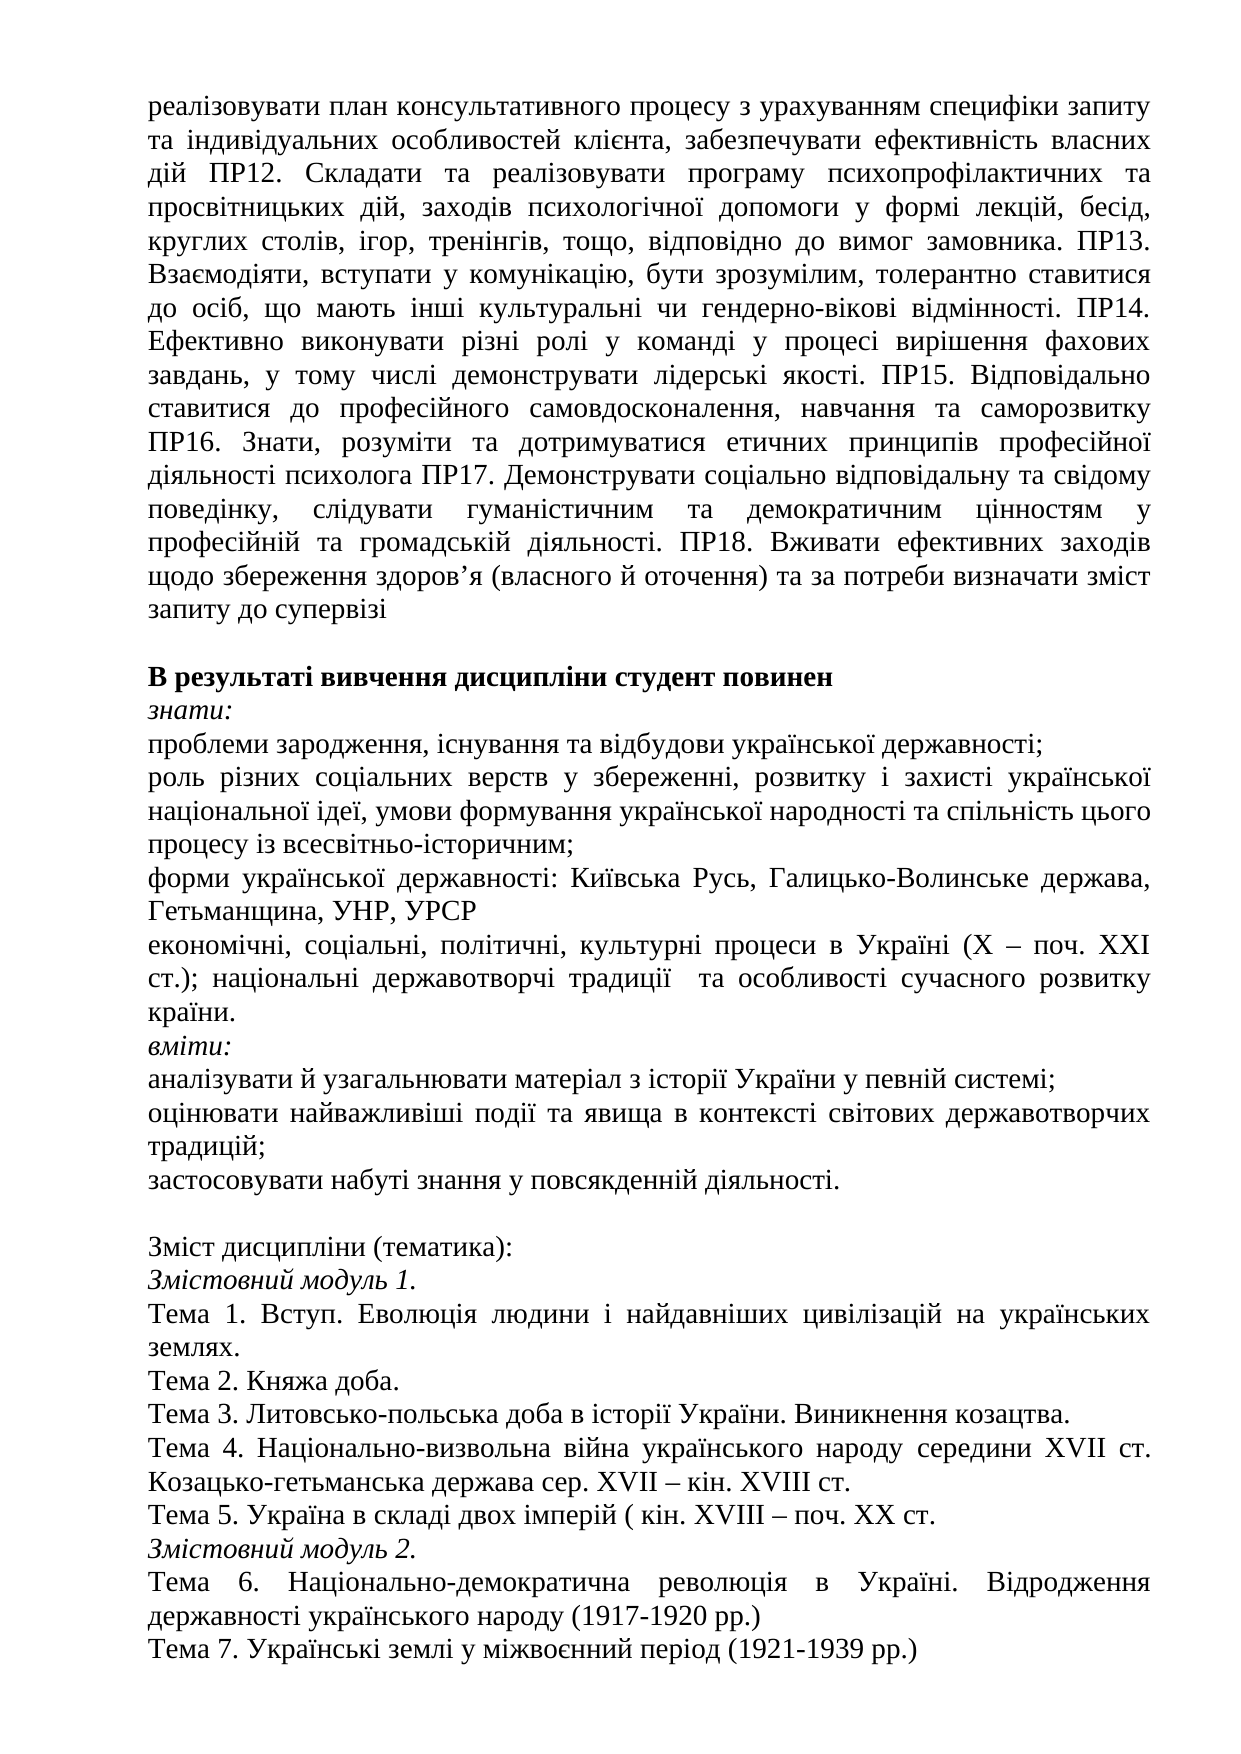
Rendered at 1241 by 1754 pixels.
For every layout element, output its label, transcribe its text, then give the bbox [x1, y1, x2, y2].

text Тема 3. Литовсько-польська доба в історії України. Виникнення козацтва. [148, 1397, 1152, 1430]
text вміти: [148, 1028, 1152, 1061]
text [148, 88, 1152, 625]
text Тема 2. Княжа доба. [148, 1363, 1152, 1397]
text Змістовний модуль 1. [148, 1262, 1152, 1296]
text застосовувати набуті знання у повсякденній діяльності. [148, 1162, 1152, 1195]
text Зміст дисципліни (тематика): [148, 1229, 1152, 1262]
text Змістовний модуль 2. [148, 1531, 1152, 1564]
text Тема 7. Українські землі у міжвоєнний період (1921-1939 рр.) [148, 1631, 1152, 1665]
text проблеми зародження, існування та відбудови української державності; [148, 726, 1152, 759]
text Тема 5. Україна в складі двох імперій ( кін. ХVІІІ – поч. ХХ ст. [148, 1497, 1152, 1531]
text форми української державності: Київська Русь, Галицько-Волинське держава, Гетьманщина, УНР, УРСР [148, 860, 1152, 927]
text економічні, соціальні, політичні, культурні процеси в Україні (Х – поч. ХХІ ст.); національні державотворчі традиції та особливості сучасного розвитку країни. [148, 927, 1152, 1028]
text оцінювати найважливіші події та явища в контексті світових державотворчих традицій; [148, 1095, 1152, 1162]
text аналізувати й узагальнювати матеріал з історії України у певній системі; [148, 1061, 1152, 1095]
text Тема 4. Національно-визвольна війна українського народу середини ХVІІ ст. Козацько-гетьманська держава сер. ХVІІ – кін. ХVІІІ ст. [148, 1430, 1152, 1497]
text знати: [148, 692, 1152, 726]
text В результаті вивчення дисципліни студент повинен [148, 659, 1152, 692]
text роль різних соціальних верств у збереженні, розвитку і захисті української національної ідеї, умови формування української народності та спільність цього процесу із всесвітньо-історичним; [148, 759, 1152, 860]
text Тема 6. Національно-демократична революція в Україні. Відродження державності українського народу (1917-1920 рр.) [148, 1564, 1152, 1631]
text Тема 1. Вступ. Еволюція людини і найдавніших цивілізацій на українських землях. [148, 1296, 1152, 1363]
